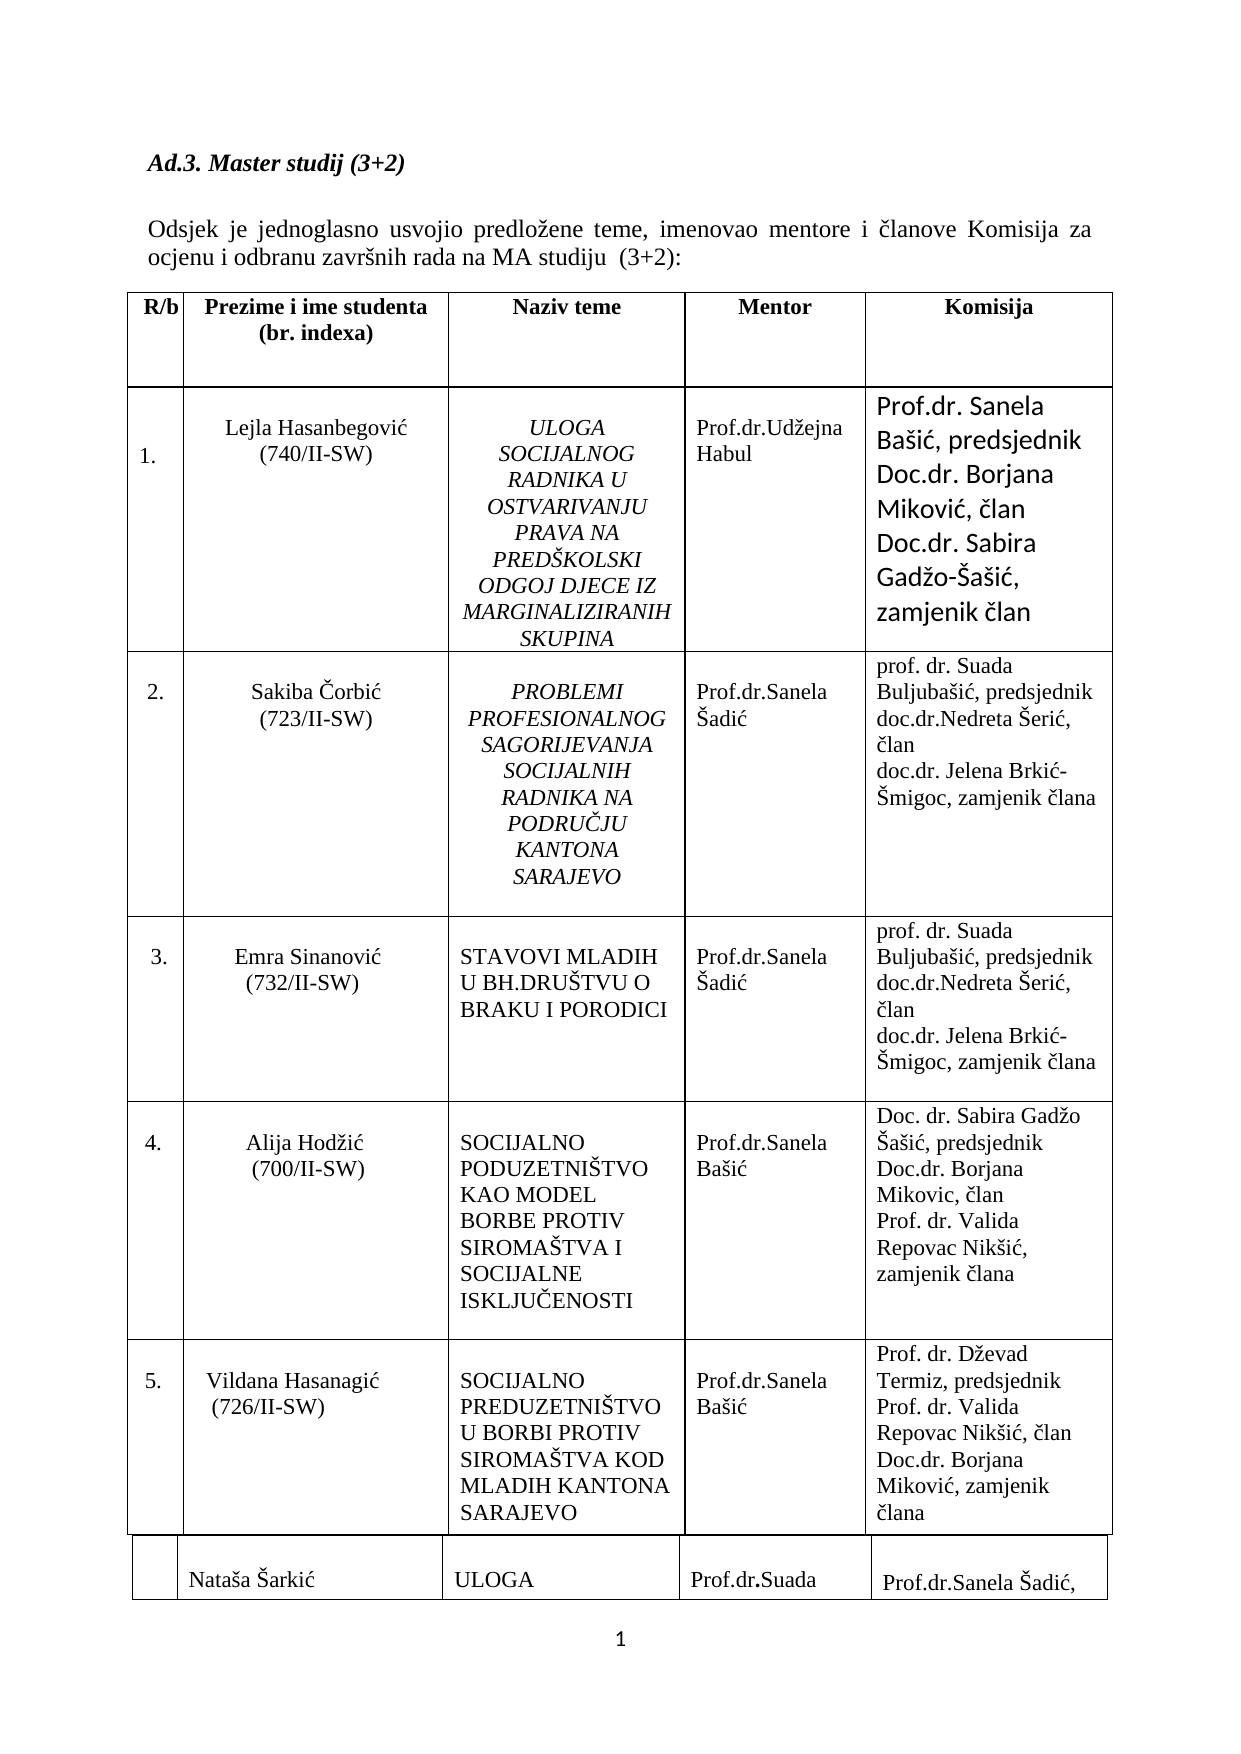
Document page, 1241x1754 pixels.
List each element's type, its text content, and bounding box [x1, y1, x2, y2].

table_cell Sakiba Čorbić (723/II-SW) [184, 652, 448, 916]
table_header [178, 1536, 442, 1599]
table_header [443, 1536, 679, 1599]
table_cell Vildana Hasanagić (726/II-SW) [184, 1340, 448, 1534]
table_cell 4. [128, 1102, 183, 1339]
table_cell Prof.dr.Sanela Bašić [686, 1340, 865, 1534]
table_cell Lejla Hasanbegović (740/II-SW) [184, 388, 448, 651]
text Ad.3. Master studij (3+2) [148, 148, 1093, 176]
table_cell prof. dr. Suada Buljubašić, predsjednik doc.dr.Nedreta Šerić, član doc.dr. Jelena Brkić-Šmigoc, zamjenik člana [866, 652, 1112, 916]
text Odsjek je jednoglasno usvojio predložene teme, imenovao mentore i članove Komisija za ocjenu i odbranu završnih rada na MA studiju (3+2): [148, 214, 1093, 271]
table_cell 3. [128, 917, 183, 1101]
table_cell SOCIJALNO PODUZETNIŠTVO KAO MODEL BORBE PROTIV SIROMAŠTVA I SOCIJALNE ISKLJUČENOSTI [449, 1102, 684, 1339]
table_header Mentor [686, 293, 865, 386]
table_cell Doc. dr. Sabira Gadžo Šašić, predsjednik Doc.dr. Borjana Mikovic, član Prof. dr. Valida Repovac Nikšić, zamjenik člana [866, 1102, 1112, 1339]
table_cell Prof. dr. Dževad Termiz, predsjednik Prof. dr. Valida Repovac Nikšić, član Doc.dr. Borjana Miković, zamjenik člana [866, 1340, 1112, 1534]
table_header Komisija [866, 293, 1112, 386]
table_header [680, 1536, 871, 1599]
table_cell Prof.dr. Sanela Bašić, predsjednik Doc.dr. Borjana Miković, član Doc.dr. Sabira Gadžo-Šašić, zamjenik član [866, 388, 1112, 651]
table_header 6. [133, 1536, 177, 1599]
table_cell Prof.dr.Sanela Šadić [686, 917, 865, 1101]
table_cell STAVOVI MLADIH U BH.DRUŠTVU O BRAKU I PORODICI [449, 917, 684, 1101]
table_cell prof. dr. Suada Buljubašić, predsjednik doc.dr.Nedreta Šerić, član doc.dr. Jelena Brkić-Šmigoc, zamjenik člana [866, 917, 1112, 1101]
table_header Naziv teme [449, 293, 684, 386]
table_cell Prof.dr.Udžejna Habul [686, 388, 865, 651]
table_cell Emra Sinanović (732/II-SW) [184, 917, 448, 1101]
table_cell SOCIJALNO PREDUZETNIŠTVO U BORBI PROTIV SIROMAŠTVA KOD MLADIH KANTONA SARAJEVO [449, 1340, 684, 1534]
table_cell 1. [128, 388, 183, 651]
table_cell 5. [128, 1340, 183, 1534]
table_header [872, 1536, 1107, 1599]
table_cell PROBLEMI PROFESIONALNOG SAGORIJEVANJA SOCIJALNIH RADNIKA NA PODRUČJU KANTONA SARAJEVO [449, 652, 684, 916]
table_cell Prof.dr.Sanela Šadić [686, 652, 865, 916]
table_cell 2. [128, 652, 183, 916]
table_header R/b [128, 293, 183, 386]
table_header Prezime i ime studenta (br. indexa) [184, 293, 448, 386]
table_cell Alija Hodžić (700/II-SW) [184, 1102, 448, 1339]
table_cell Prof.dr.Sanela Bašić [686, 1102, 865, 1339]
table_cell ULOGA SOCIJALNOG RADNIKA U OSTVARIVANJU PRAVA NA PREDŠKOLSKI ODGOJ DJECE IZ MARGINALIZIRANIH SKUPINA [449, 388, 684, 651]
